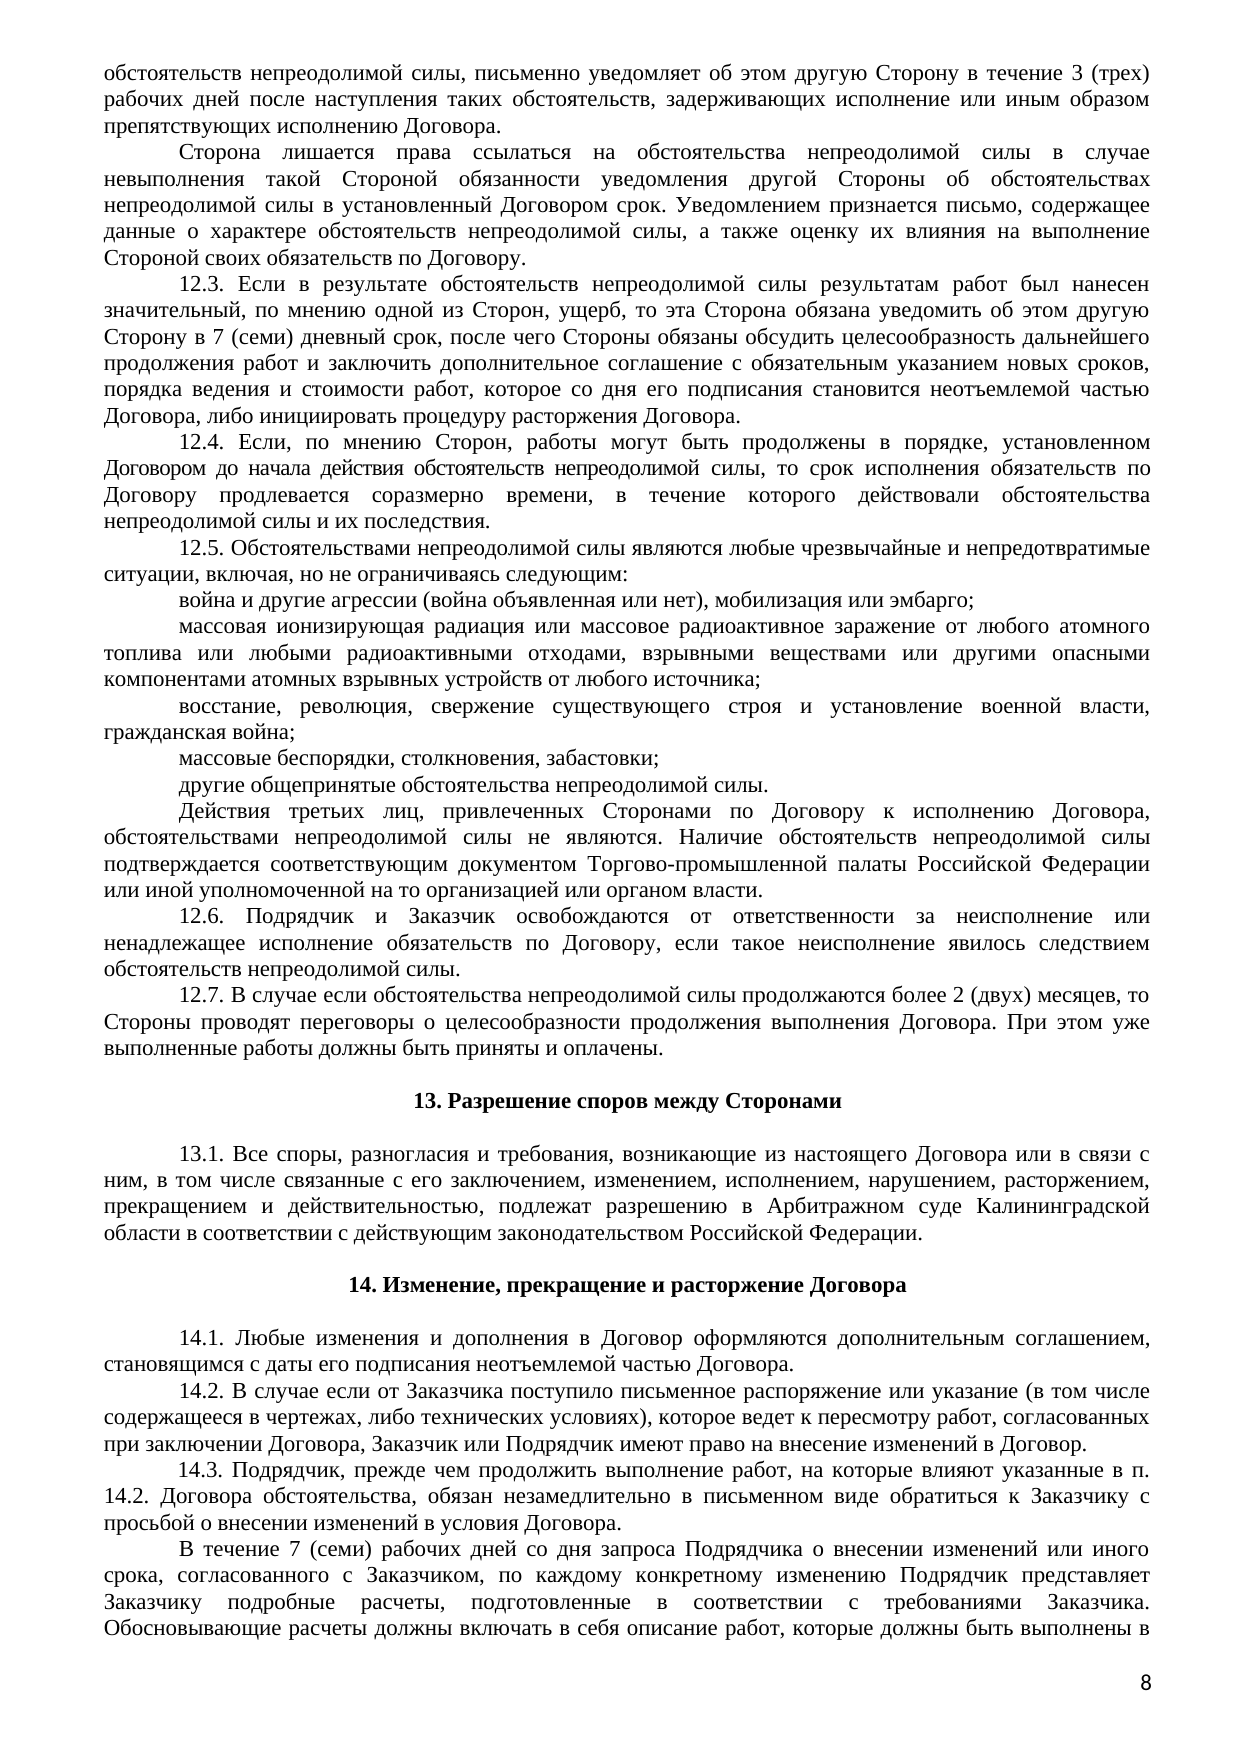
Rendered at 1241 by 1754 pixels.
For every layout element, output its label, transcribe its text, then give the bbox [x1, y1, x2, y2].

text 14.1. Любые изменения и дополнения в Договор оформляются дополнительным соглашением, становящимся с даты его подписания неотъемлемой частью Договора. [103, 1324, 1152, 1377]
text массовые беспорядки, столкновения, забастовки; [103, 744, 1152, 771]
text 12.3. Если в результате обстоятельств непреодолимой силы результатам работ был нанесен значительный, по мнению одной из Сторон, ущерб, то эта Сторона обязана уведомить об этом другую Сторону в 7 (семи) дневный срок, после чего Стороны обязаны обсудить целесообразность дальнейшего продолжения работ и заключить дополнительное соглашение с обязательным указанием новых сроков, порядка ведения и стоимости работ, которое со дня его подписания становится неотъемлемой частью Договора, либо инициировать процедуру расторжения Договора. [103, 270, 1152, 428]
text восстание, революция, свержение существующего строя и установление военной власти, гражданская война; [103, 692, 1152, 744]
text 14.3. Подрядчик, прежде чем продолжить выполнение работ, на которые влияют указанные в п. 14.2. Договора обстоятельства, обязан незамедлительно в письменном виде обратиться к Заказчику с просьбой о внесении изменений в условия Договора. [103, 1456, 1152, 1535]
text 12.7. В случае если обстоятельства непреодолимой силы продолжаются более 2 (двух) месяцев, то Стороны проводят переговоры о целесообразности продолжения выполнения Договора. При этом уже выполненные работы должны быть приняты и оплачены. [103, 982, 1152, 1061]
text 12.5. Обстоятельствами непреодолимой силы являются любые чрезвычайные и непредотвратимые ситуации, включая, но не ограничиваясь следующим: [103, 533, 1152, 586]
text другие общепринятые обстоятельства непреодолимой силы. [103, 771, 1152, 797]
text война и другие агрессии (война объявленная или нет), мобилизация или эмбарго; [103, 586, 1152, 613]
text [103, 59, 1152, 138]
text 12.4. Если, по мнению Сторон, работы могут быть продолжены в порядке, установленном Договором до начала действия обстоятельств непреодолимой силы, то срок исполнения обязательств по Договору продлевается соразмерно времени, в течение которого действовали обстоятельства непреодолимой силы и их последствия. [103, 428, 1152, 533]
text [103, 1535, 1152, 1640]
text 13. Разрешение споров между Сторонами [103, 1087, 1152, 1113]
text 14. Изменение, прекращение и расторжение Договора [103, 1271, 1152, 1298]
text Действия третьих лиц, привлеченных Сторонами по Договору к исполнению Договора, обстоятельствами непреодолимой силы не являются. Наличие обстоятельств непреодолимой силы подтверждается соответствующим документом Торгово-промышленной палаты Российской Федерации или иной уполномоченной на то организацией или органом власти. [103, 797, 1152, 902]
text 13.1. Все споры, разногласия и требования, возникающие из настоящего Договора или в связи с ним, в том числе связанные с его заключением, изменением, исполнением, нарушением, расторжением, прекращением и действительностью, подлежат разрешению в Арбитражном суде Калининградской области в соответствии с действующим законодательством Российской Федерации. [103, 1140, 1152, 1245]
text массовая ионизирующая радиация или массовое радиоактивное заражение от любого атомного топлива или любыми радиоактивными отходами, взрывными веществами или другими опасными компонентами атомных взрывных устройств от любого источника; [103, 613, 1152, 692]
text 14.2. В случае если от Заказчика поступило письменное распоряжение или указание (в том числе содержащееся в чертежах, либо технических условиях), которое ведет к пересмотру работ, согласованных при заключении Договора, Заказчик или Подрядчик имеют право на внесение изменений в Договор. [103, 1377, 1152, 1456]
text Сторона лишается права ссылаться на обстоятельства непреодолимой силы в случае невыполнения такой Стороной обязанности уведомления другой Стороны об обстоятельствах непреодолимой силы в установленный Договором срок. Уведомлением признается письмо, содержащее данные о характере обстоятельств непреодолимой силы, а также оценку их влияния на выполнение Стороной своих обязательств по Договору. [103, 138, 1152, 270]
text 12.6. Подрядчик и Заказчик освобождаются от ответственности за неисполнение или ненадлежащее исполнение обязательств по Договору, если такое неисполнение явилось следствием обстоятельств непреодолимой силы. [103, 902, 1152, 982]
